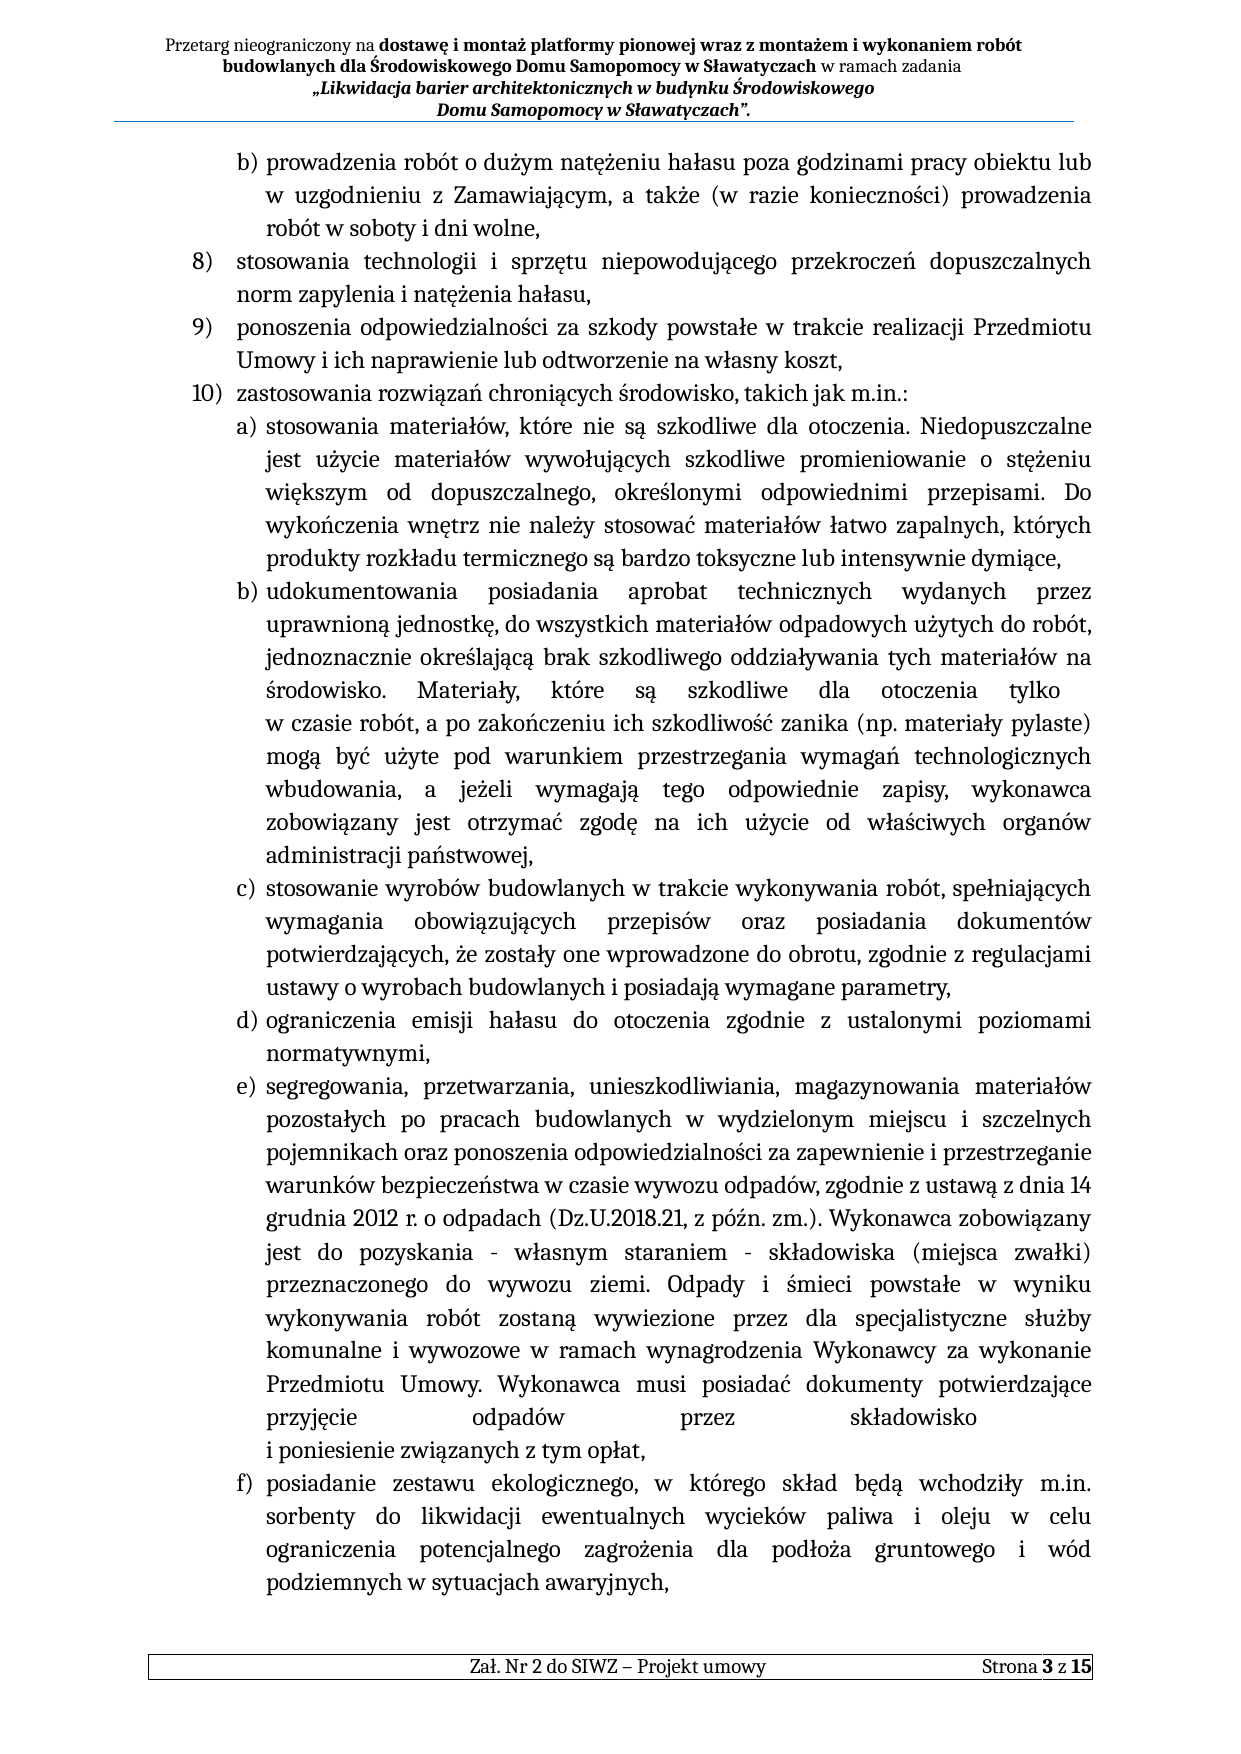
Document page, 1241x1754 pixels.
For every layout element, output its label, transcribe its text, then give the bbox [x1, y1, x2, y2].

list prowadzenia robót o dużym natężeniu hałasu poza godzinami pracy obiektu lub w uzgodnieniu z Zamawiającym, a także (w razie konieczności) prowadzenia robót w soboty i dni wolne, [236, 148, 1092, 242]
list zastosowania rozwiązań chroniących środowisko, takich jak m.in.: [192, 379, 1092, 408]
list ograniczenia emisji hałasu do otoczenia zgodnie z ustalonymi poziomami normatywnymi, [236, 1006, 1092, 1068]
list stosowania materiałów, które nie są szkodliwe dla otoczenia. Niedopuszczalne jest użycie materiałów wywołujących szkodliwe promieniowanie o stężeniu większym od dopuszczalnego, określonymi odpowiednimi przepisami. Do wykończenia wnętrz nie należy stosować materiałów łatwo zapalnych, których produkty rozkładu termicznego są bardzo toksyczne lub intensywnie dymiące, [236, 412, 1092, 573]
list stosowanie wyrobów budowlanych w trakcie wykonywania robót, spełniających wymagania obowiązujących przepisów oraz posiadania dokumentów potwierdzających, że zostały one wprowadzone do obrotu, zgodnie z regulacjami ustawy o wyrobach budowlanych i posiadają wymagane parametry, [236, 874, 1092, 1002]
list udokumentowania posiadania aprobat technicznych wydanych przez uprawnioną jednostkę, do wszystkich materiałów odpadowych użytych do robót, jednoznacznie określającą brak szkodliwego oddziaływania tych materiałów na środowisko. Materiały, które są szkodliwe dla otoczenia tylko w czasie robót, a po zakończeniu ich szkodliwość zanika (np. materiały pylaste) mogą być użyte pod warunkiem przestrzegania wymagań technologicznych wbudowania, a jeżeli wymagają tego odpowiednie zapisy, wykonawca zobowiązany jest otrzymać zgodę na ich użycie od właściwych organów administracji państwowej, [236, 577, 1092, 870]
list stosowania technologii i sprzętu niepowodującego przekroczeń dopuszczalnych norm zapylenia i natężenia hałasu, [192, 247, 1092, 308]
list posiadanie zestawu ekologicznego, w którego skład będą wchodziły m.in. sorbenty do likwidacji ewentualnych wycieków paliwa i oleju w celu ograniczenia potencjalnego zagrożenia dla podłoża gruntowego i wód podziemnych w sytuacjach awaryjnych, [236, 1468, 1092, 1596]
list segregowania, przetwarzania, unieszkodliwiania, magazynowania materiałów pozostałych po pracach budowlanych w wydzielonym miejscu i szczelnych pojemnikach oraz ponoszenia odpowiedzialności za zapewnienie i przestrzeganie warunków bezpieczeństwa w czasie wywozu odpadów, zgodnie z ustawą z dnia 14 grudnia 2012 r. o odpadach (Dz.U.2018.21, z późn. zm.). Wykonawca zobowiązany jest do pozyskania - własnym staraniem - składowiska (miejsca zwałki) przeznaczonego do wywozu ziemi. Odpady i śmieci powstałe w wyniku wykonywania robót zostaną wywiezione przez dla specjalistyczne służby komunalne i wywozowe w ramach wynagrodzenia Wykonawcy za wykonanie Przedmiotu Umowy. Wykonawca musi posiadać dokumenty potwierdzające przyjęcie odpadów przez składowisko i poniesienie związanych z tym opłat, [236, 1072, 1092, 1464]
list ponoszenia odpowiedzialności za szkody powstałe w trakcie realizacji Przedmiotu Umowy i ich naprawienie lub odtworzenie na własny koszt, [192, 313, 1092, 374]
